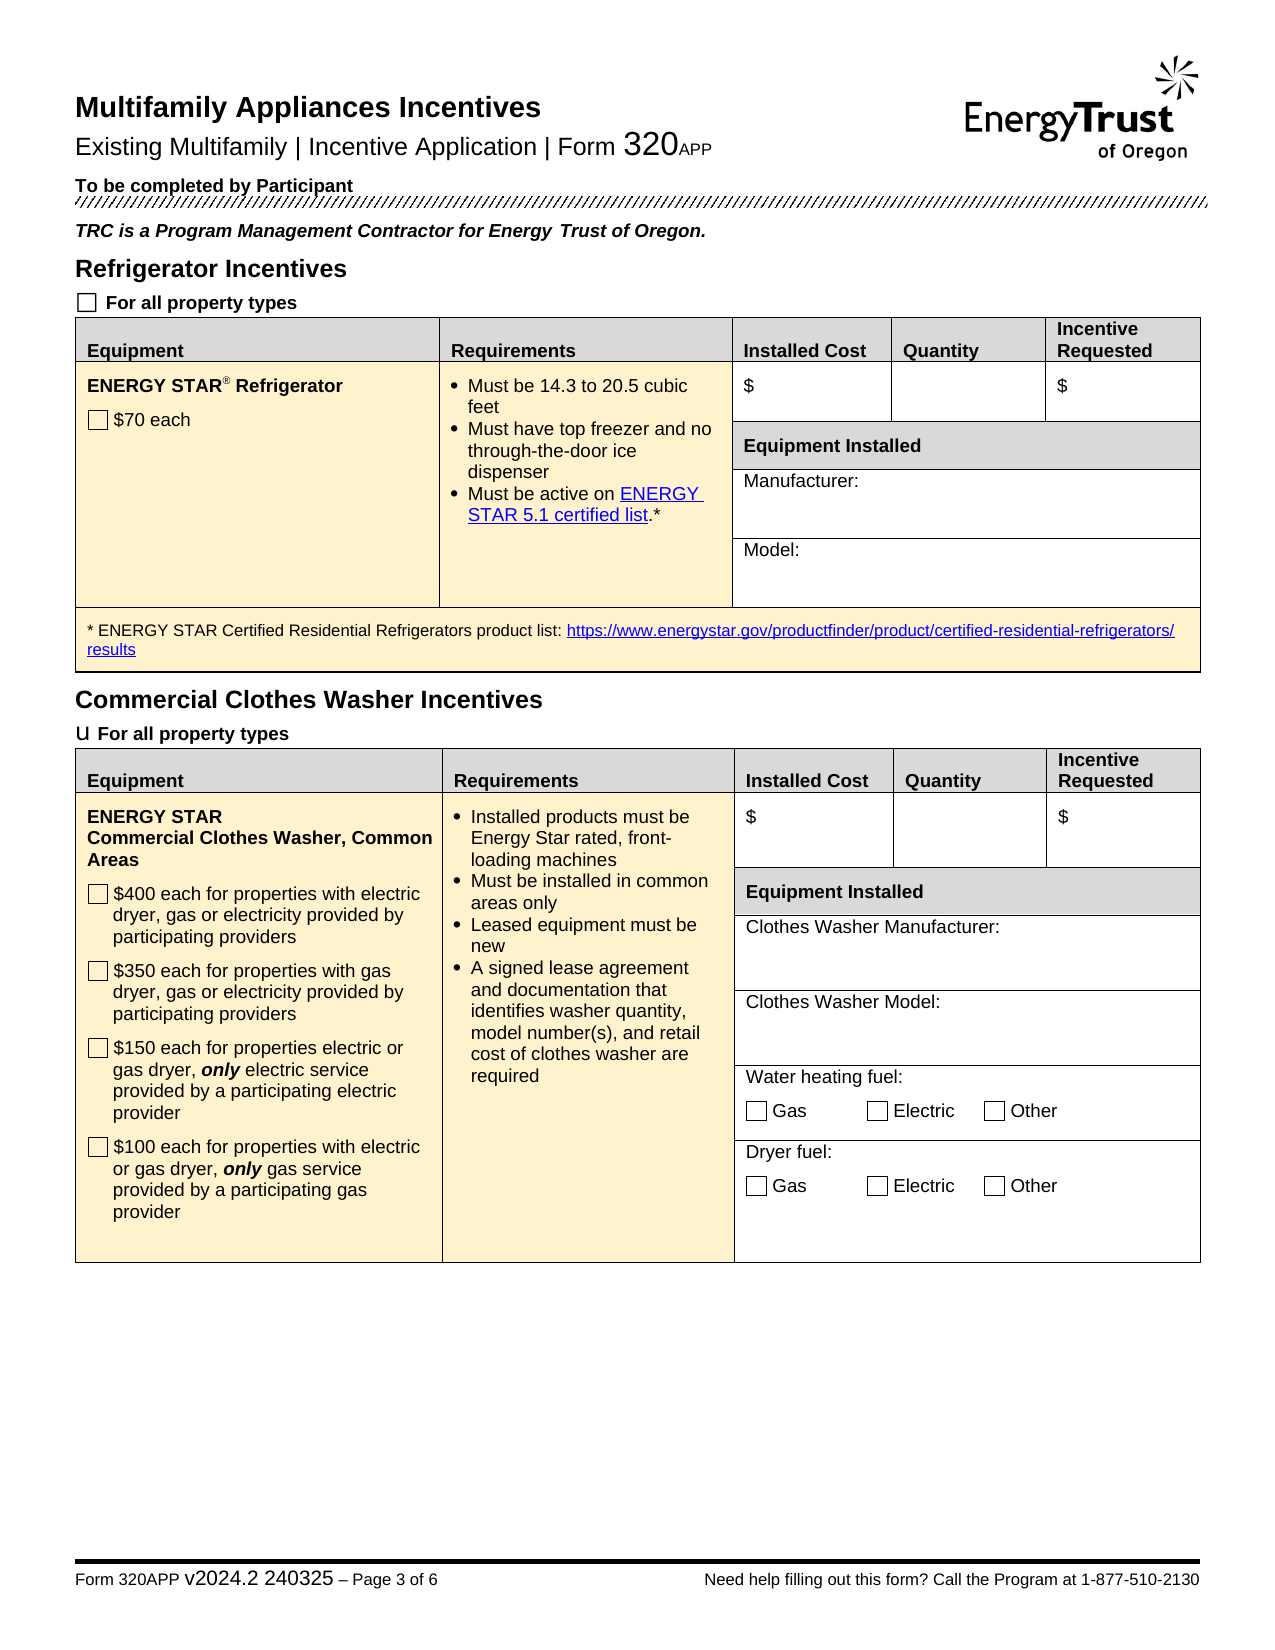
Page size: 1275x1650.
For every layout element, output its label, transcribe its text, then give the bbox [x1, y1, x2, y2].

table_cell Equipment Installed [735, 868, 1200, 914]
table_header Quantity [894, 749, 1046, 792]
table_cell $ [1047, 793, 1200, 867]
table_cell Must be 14.3 to 20.5 cubic feet Must have top freezer and no through-the-door ice dispenser Must be active on ENERGY STAR 5.1 certified list.* [440, 362, 732, 607]
table_cell $ [733, 362, 891, 421]
table_cell Clothes Washer Model: [735, 991, 1200, 1064]
table_cell Dryer fuel: Gas Electric Other [735, 1141, 1200, 1262]
table_cell ENERGY STAR® Refrigerator $70 each [76, 362, 439, 607]
table_header Equipment [76, 318, 439, 361]
table_header Requirements [440, 318, 732, 361]
table_header Incentive Requested [1047, 749, 1200, 792]
table_cell Equipment Installed [733, 422, 1200, 469]
table_header Incentive Requested [1046, 318, 1200, 361]
table_cell Manufacturer: [733, 470, 1200, 538]
table_header Requirements [443, 749, 734, 792]
text Refrigerator Incentives [75, 254, 1200, 283]
picture [964, 54, 1199, 161]
text □ For all property types [75, 283, 1200, 317]
picture [75, 196, 1208, 208]
table_cell Model: [733, 539, 1200, 607]
text Commercial Clothes Washer Incentives [75, 685, 1200, 714]
table_cell [892, 362, 1045, 421]
table_header Installed Cost [733, 318, 891, 361]
table_cell $ [735, 793, 893, 867]
table_cell * ENERGY STAR Certified Residential Refrigerators product list: https://www.energystar.gov/productfinder/product/certified-residential-refrigerators/results [76, 608, 1200, 671]
text u For all property types [75, 714, 1200, 748]
table_cell Clothes Washer Manufacturer: [735, 916, 1200, 989]
table_cell [894, 793, 1046, 867]
table_cell ENERGY STAR Commercial Clothes Washer, Common Areas $400 each for properties with electric dryer, gas or electricity provided by participating providers $350 each for properties with gas dryer, gas or electricity provided by participating providers $150 each for properties electric or gas dryer, only electric service provided by a participating electric provider $100 each for properties with electric or gas dryer, only gas service provided by a participating gas provider [76, 793, 442, 1262]
table_cell $ [1046, 362, 1200, 421]
table_header Installed Cost [735, 749, 893, 792]
table_cell Installed products must be Energy Star rated, front-loading machines Must be installed in common areas only Leased equipment must be new A signed lease agreement and documentation that identifies washer quantity, model number(s), and retail cost of clothes washer are required [443, 793, 734, 1262]
table_header Quantity [892, 318, 1045, 361]
table_cell Water heating fuel: Gas Electric Other [735, 1066, 1200, 1139]
table_header Equipment [76, 749, 442, 792]
